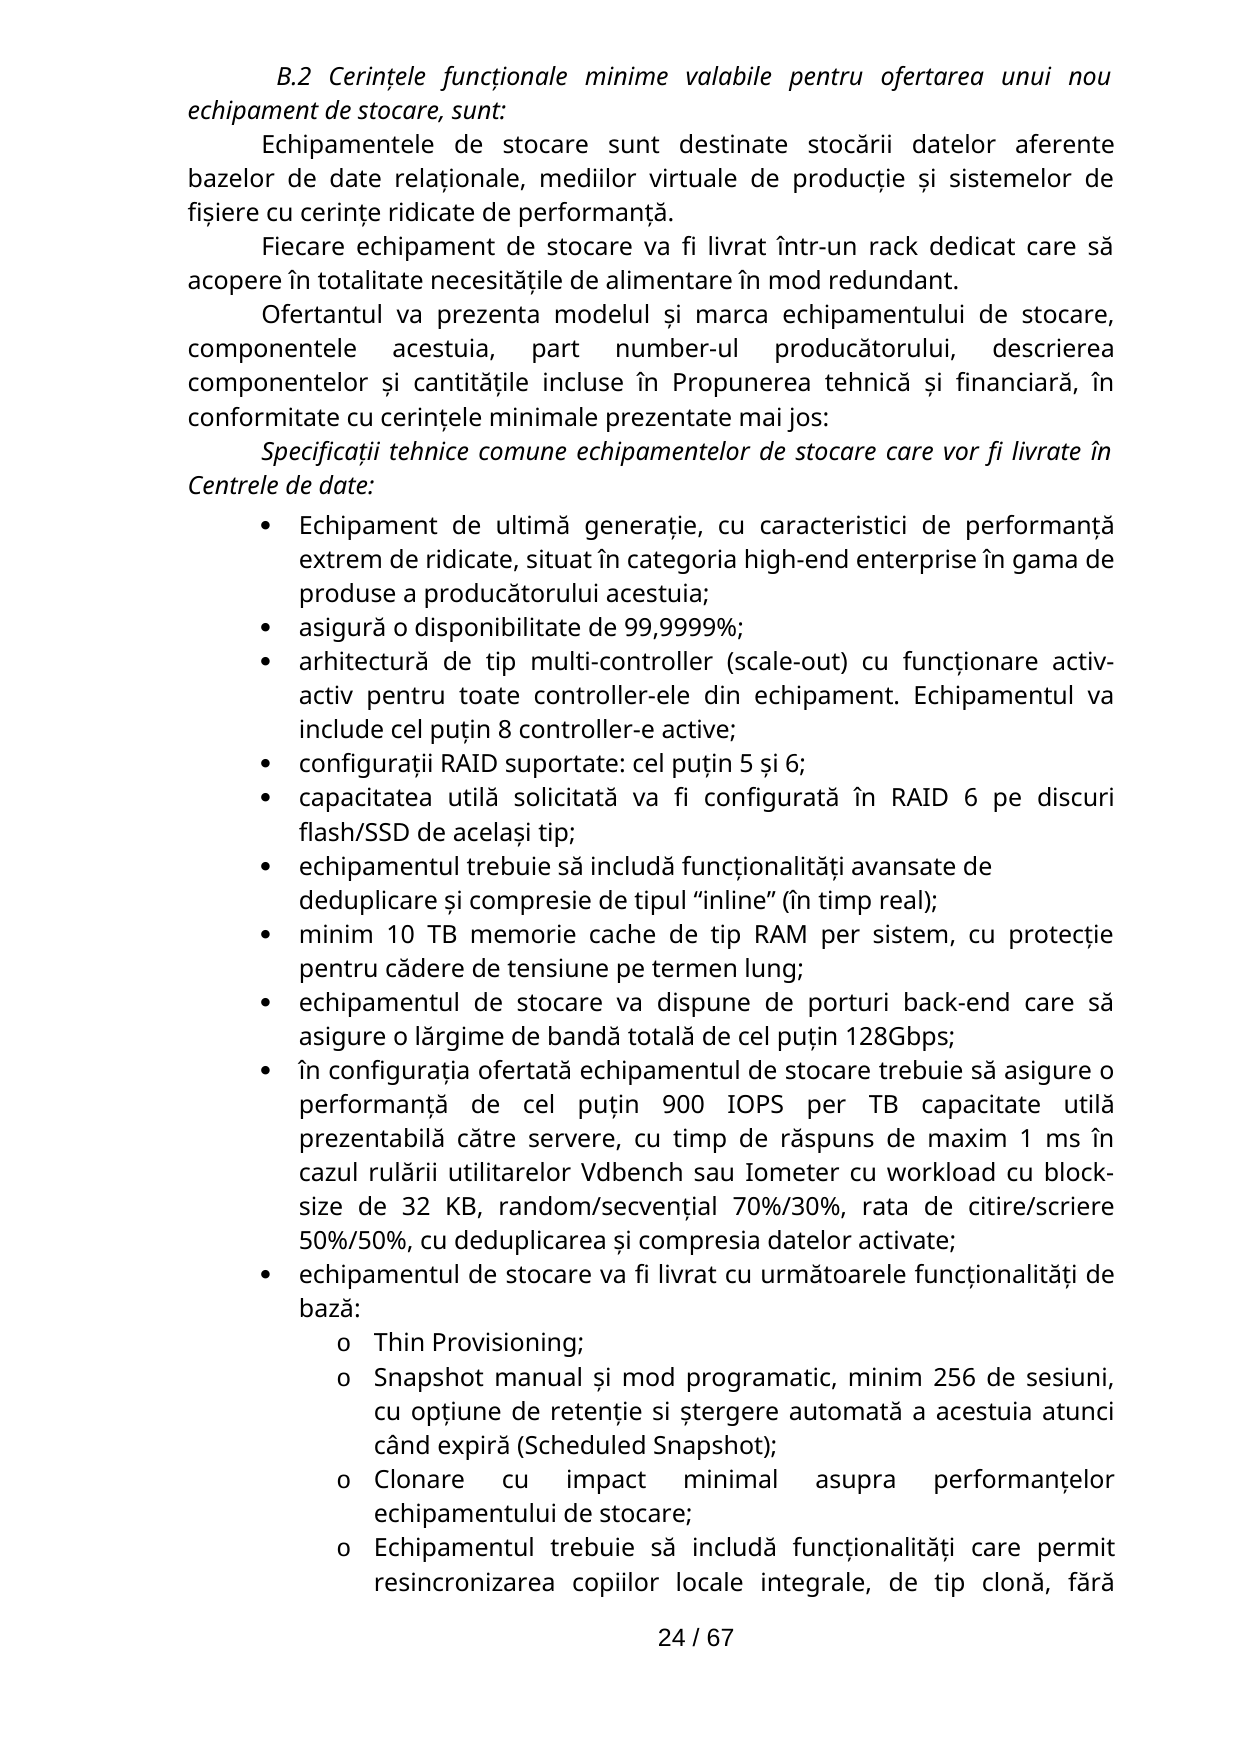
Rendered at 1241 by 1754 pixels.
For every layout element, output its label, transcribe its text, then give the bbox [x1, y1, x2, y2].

list arhitectură de tip multi-controller (scale-out) cu funcționare activ-activ pentru toate controller-ele din echipament. Echipamentul va include cel puțin 8 controller-e active; [261, 644, 1116, 746]
list asigură o disponibilitate de 99,9999%; [261, 610, 1116, 644]
list Echipament de ultimă generație, cu caracteristici de performanță extrem de ridicate, situat în categoria high-end enterprise în gama de produse a producătorului acestuia; [261, 508, 1116, 610]
list Snapshot manual și mod programatic, minim 256 de sesiuni, cu opțiune de retenție si ștergere automată a acestuia atunci când expiră (Scheduled Snapshot); [336, 1359, 1116, 1462]
list capacitatea utilă solicitată va fi configurată în RAID 6 pe discuri flash/SSD de același tip; [261, 780, 1116, 848]
text B.2 Cerințele funcționale minime valabile pentru ofertarea unui nou echipament de stocare, sunt: [187, 58, 1116, 127]
list echipamentul trebuie să includă funcționalități avansate de deduplicare și compresie de tipul “inline” (în timp real); [261, 848, 1116, 916]
list în configuraţia ofertată echipamentul de stocare trebuie să asigure o performanţă de cel puţin 900 IOPS per TB capacitate utilă prezentabilă către servere, cu timp de răspuns de maxim 1 ms în cazul rulării utilitarelor Vdbench sau Iometer cu workload cu block-size de 32 KB, random/secvenţial 70%/30%, rata de citire/scriere 50%/50%, cu deduplicarea și compresia datelor activate; [261, 1053, 1116, 1257]
list echipamentul de stocare va dispune de porturi back-end care să asigure o lărgime de bandă totală de cel puțin 128Gbps; [261, 984, 1116, 1053]
text Specificații tehnice comune echipamentelor de stocare care vor fi livrate în Centrele de date: [187, 433, 1116, 501]
text Echipamentele de stocare sunt destinate stocării datelor aferente bazelor de date relaționale, mediilor virtuale de producție și sistemelor de fișiere cu cerințe ridicate de performanță. [187, 127, 1116, 229]
text Fiecare echipament de stocare va fi livrat într-un rack dedicat care să acopere în totalitate necesitățile de alimentare în mod redundant. [187, 229, 1116, 297]
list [336, 1530, 1116, 1598]
list minim 10 TB memorie cache de tip RAM per sistem, cu protecție pentru cădere de tensiune pe termen lung; [261, 916, 1116, 984]
list Clonare cu impact minimal asupra performanțelor echipamentului de stocare; [336, 1462, 1116, 1530]
text Ofertantul va prezenta modelul și marca echipamentului de stocare, componentele acestuia, part number-ul producătorului, descrierea componentelor și cantitățile incluse în Propunerea tehnică și financiară, în conformitate cu cerințele minimale prezentate mai jos: [187, 297, 1116, 433]
list echipamentul de stocare va fi livrat cu următoarele funcționalități de bază: [261, 1257, 1116, 1325]
list Thin Provisioning; [336, 1325, 1116, 1359]
list configurații RAID suportate: cel puțin 5 și 6; [261, 746, 1116, 780]
